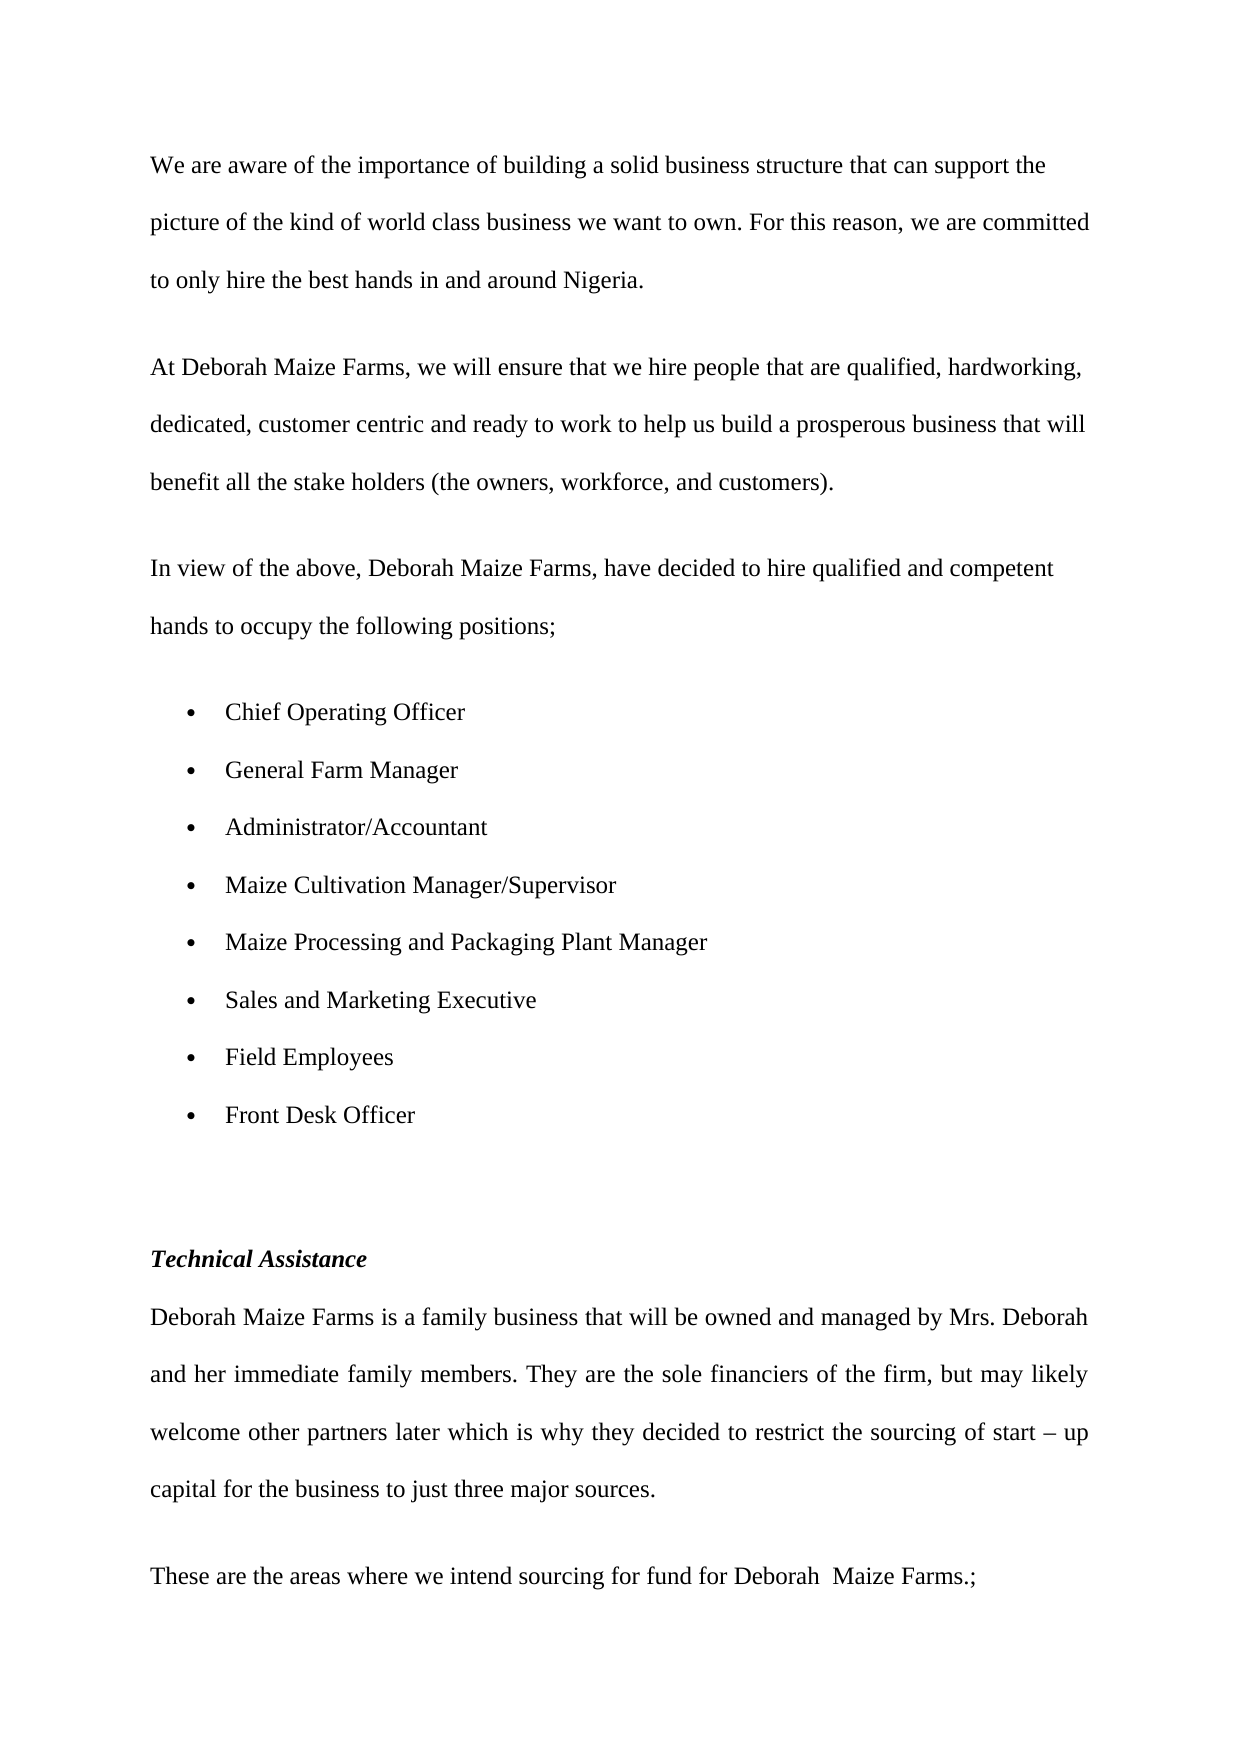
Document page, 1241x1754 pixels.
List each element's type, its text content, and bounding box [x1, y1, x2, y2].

list Field Employees [187, 1042, 1090, 1071]
list General Farm Manager [187, 755, 1090, 784]
text In view of the above, Deborah Maize Farms, have decided to hire qualified and competent hands to occupy the following positions; [150, 553, 1090, 639]
list Administrator/Accountant [187, 812, 1090, 841]
list Front Desk Officer [187, 1100, 1090, 1129]
list Technical Assistance [150, 1244, 1090, 1273]
text We are aware of the importance of building a solid business structure that can support the picture of the kind of world class business we want to own. For this reason, we are committed to only hire the best hands in and around Nigeria. [150, 150, 1090, 294]
list Maize Cultivation Manager/Supervisor [187, 870, 1090, 899]
list Maize Processing and Packaging Plant Manager [187, 927, 1090, 956]
list Deborah Maize Farms is a family business that will be owned and managed by Mrs. Deborah and her immediate family members. They are the sole financiers of the firm, but may likely welcome other partners later which is why they decided to restrict the sourcing of start – up capital for the business to just three major sources. [150, 1302, 1090, 1503]
list Chief Operating Officer [187, 697, 1090, 726]
text These are the areas where we intend sourcing for fund for Deborah Maize Farms.; [150, 1561, 1090, 1589]
list Sales and Marketing Executive [187, 985, 1090, 1014]
text At Deborah Maize Farms, we will ensure that we hire people that are qualified, hardworking, dedicated, customer centric and ready to work to help us build a prosperous business that will benefit all the stake holders (the owners, workforce, and customers). [150, 352, 1090, 495]
